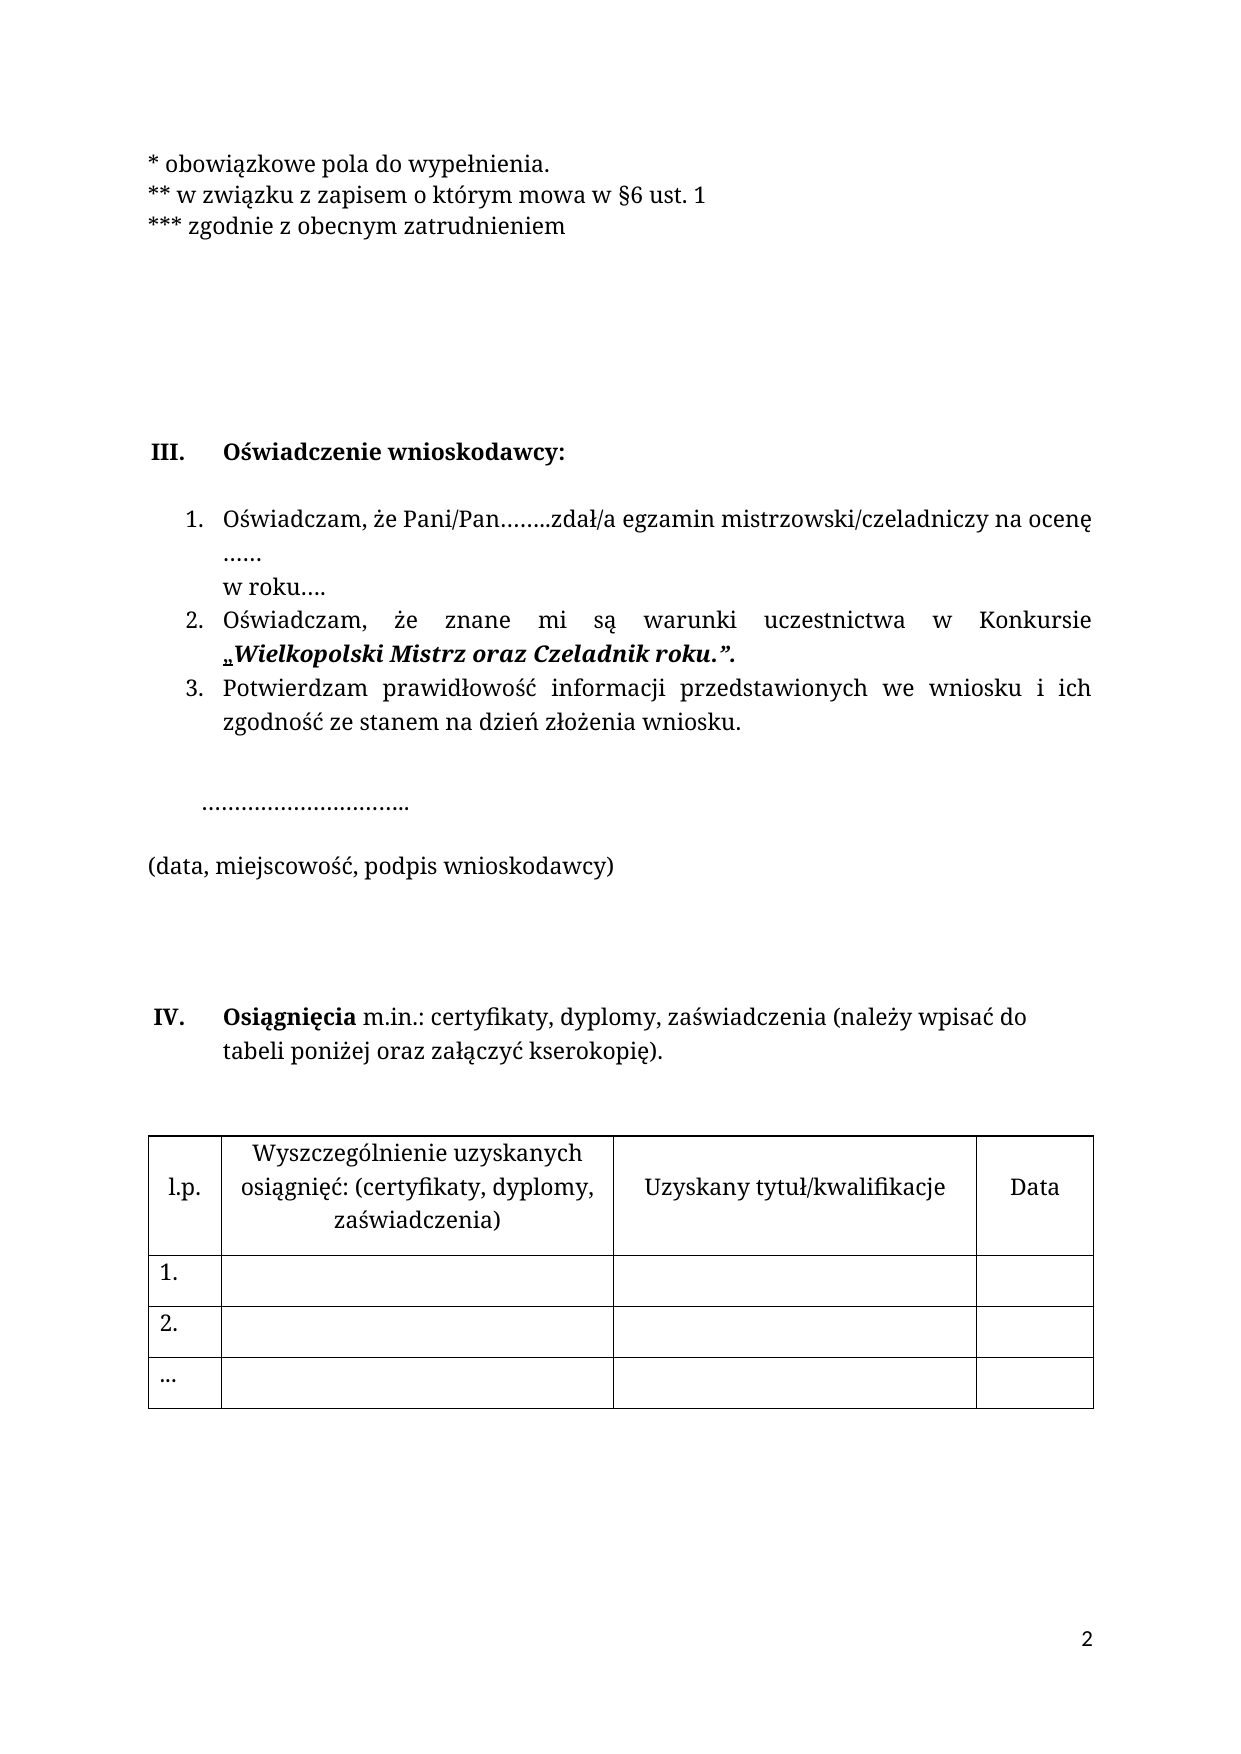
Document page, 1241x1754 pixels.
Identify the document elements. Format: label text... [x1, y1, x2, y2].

table_cell [614, 1358, 976, 1408]
table_header l.p. [149, 1137, 221, 1254]
list Oświadczam, że Pani/Pan……..zdał/a egzamin mistrzowski/czeladniczy na ocenę …… w roku…. [185, 503, 1093, 602]
list Oświadczenie wnioskodawcy: [185, 435, 1093, 467]
table_header Uzyskany tytuł/kwalifikacje [614, 1137, 976, 1254]
list Osiągnięcia m.in.: certyfikaty, dyplomy, zaświadczenia (należy wpisać do tabeli poniżej oraz załączyć kserokopię). [185, 1001, 1093, 1066]
table_cell [614, 1256, 976, 1306]
text ** w związku z zapisem o którym mowa w §6 ust. 1 [148, 179, 1093, 210]
table_cell [222, 1307, 613, 1357]
table_header Data [977, 1137, 1093, 1254]
table_header Wyszczególnienie uzyskanych osiągnięć: (certyfikaty, dyplomy, zaświadczenia) [222, 1137, 613, 1254]
text (data, miejscowość, podpis wnioskodawcy) [148, 849, 1093, 881]
table_cell 1. [149, 1256, 221, 1306]
table_cell [977, 1307, 1093, 1357]
table_cell ... [149, 1358, 221, 1408]
text *** zgodnie z obecnym zatrudnieniem [148, 210, 1093, 241]
table_cell 2. [149, 1307, 221, 1357]
table_cell [977, 1358, 1093, 1408]
table_cell [614, 1307, 976, 1357]
table_cell [222, 1358, 613, 1408]
table_cell [977, 1256, 1093, 1306]
text ………………………….. [148, 786, 1093, 817]
table_cell [222, 1256, 613, 1306]
list Oświadczam, że znane mi są warunki uczestnictwa w Konkursie „Wielkopolski Mistrz oraz Czeladnik roku.”. [185, 604, 1093, 669]
text * obowiązkowe pola do wypełnienia. [148, 148, 1093, 179]
list Potwierdzam prawidłowość informacji przedstawionych we wniosku i ich zgodność ze stanem na dzień złożenia wniosku. [185, 672, 1093, 737]
